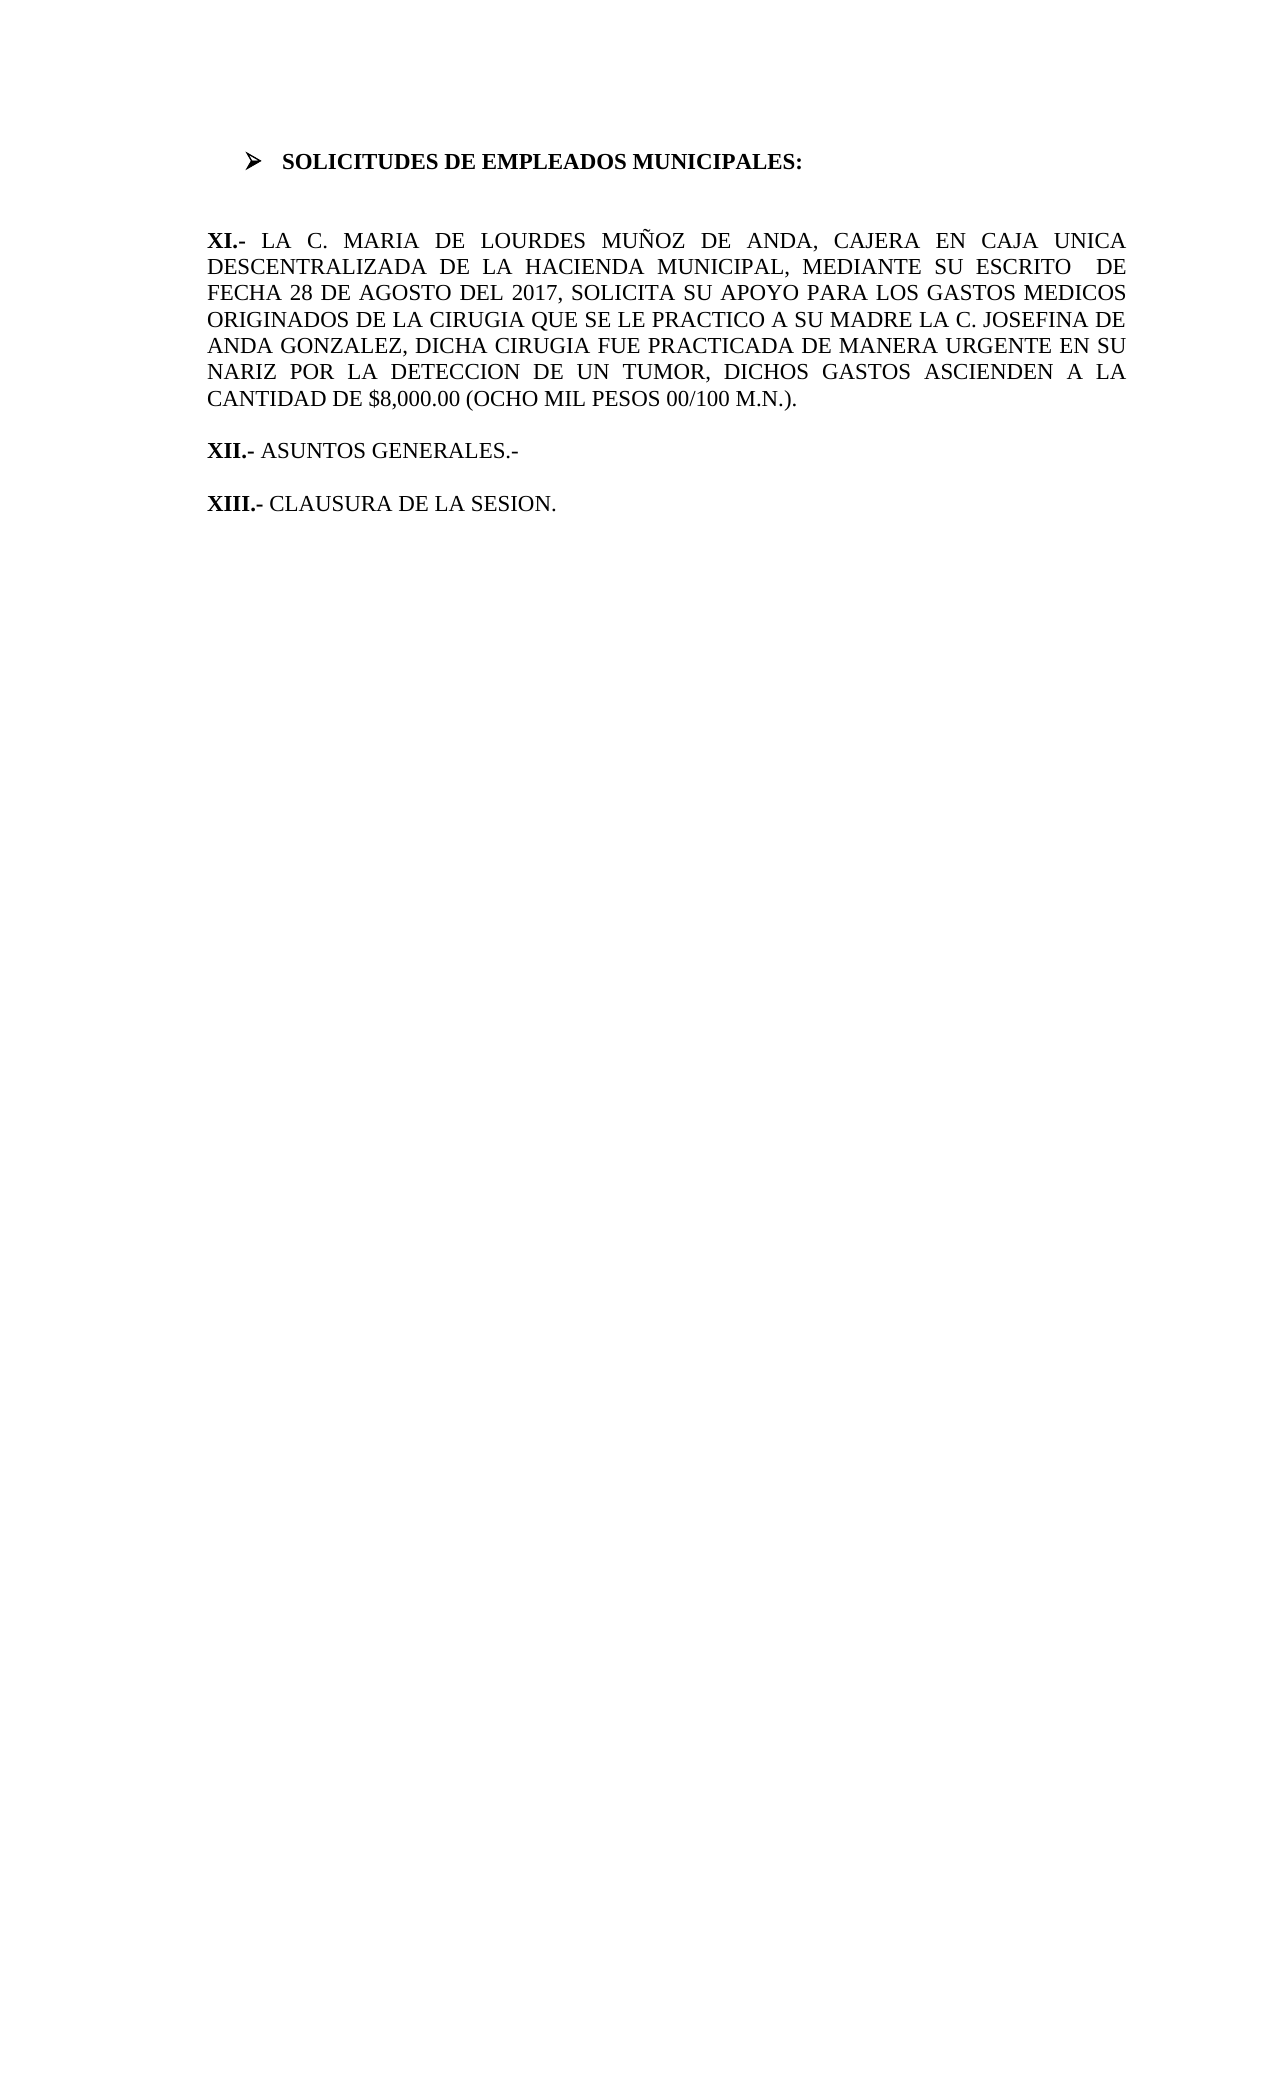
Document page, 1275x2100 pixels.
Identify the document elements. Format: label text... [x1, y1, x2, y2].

list SOLICITUDES DE EMPLEADOS MUNICIPALES: [244, 148, 1127, 174]
text XI.- LA C. MARIA DE LOURDES MUÑOZ DE ANDA, CAJERA EN CAJA UNICA DESCENTRALIZADA DE LA HACIENDA MUNICIPAL, MEDIANTE SU ESCRITO DE FECHA 28 DE AGOSTO DEL 2017, SOLICITA SU APOYO PARA LOS GASTOS MEDICOS ORIGINADOS DE LA CIRUGIA QUE SE LE PRACTICO A SU MADRE LA C. JOSEFINA DE ANDA GONZALEZ, DICHA CIRUGIA FUE PRACTICADA DE MANERA URGENTE EN SU NARIZ POR LA DETECCION DE UN TUMOR, DICHOS GASTOS ASCIENDEN A LA CANTIDAD DE $8,000.00 (OCHO MIL PESOS 00/100 M.N.). [207, 227, 1127, 411]
text XII.- ASUNTOS GENERALES.- [207, 438, 1127, 464]
text XIII.- CLAUSURA DE LA SESION. [207, 490, 1127, 517]
